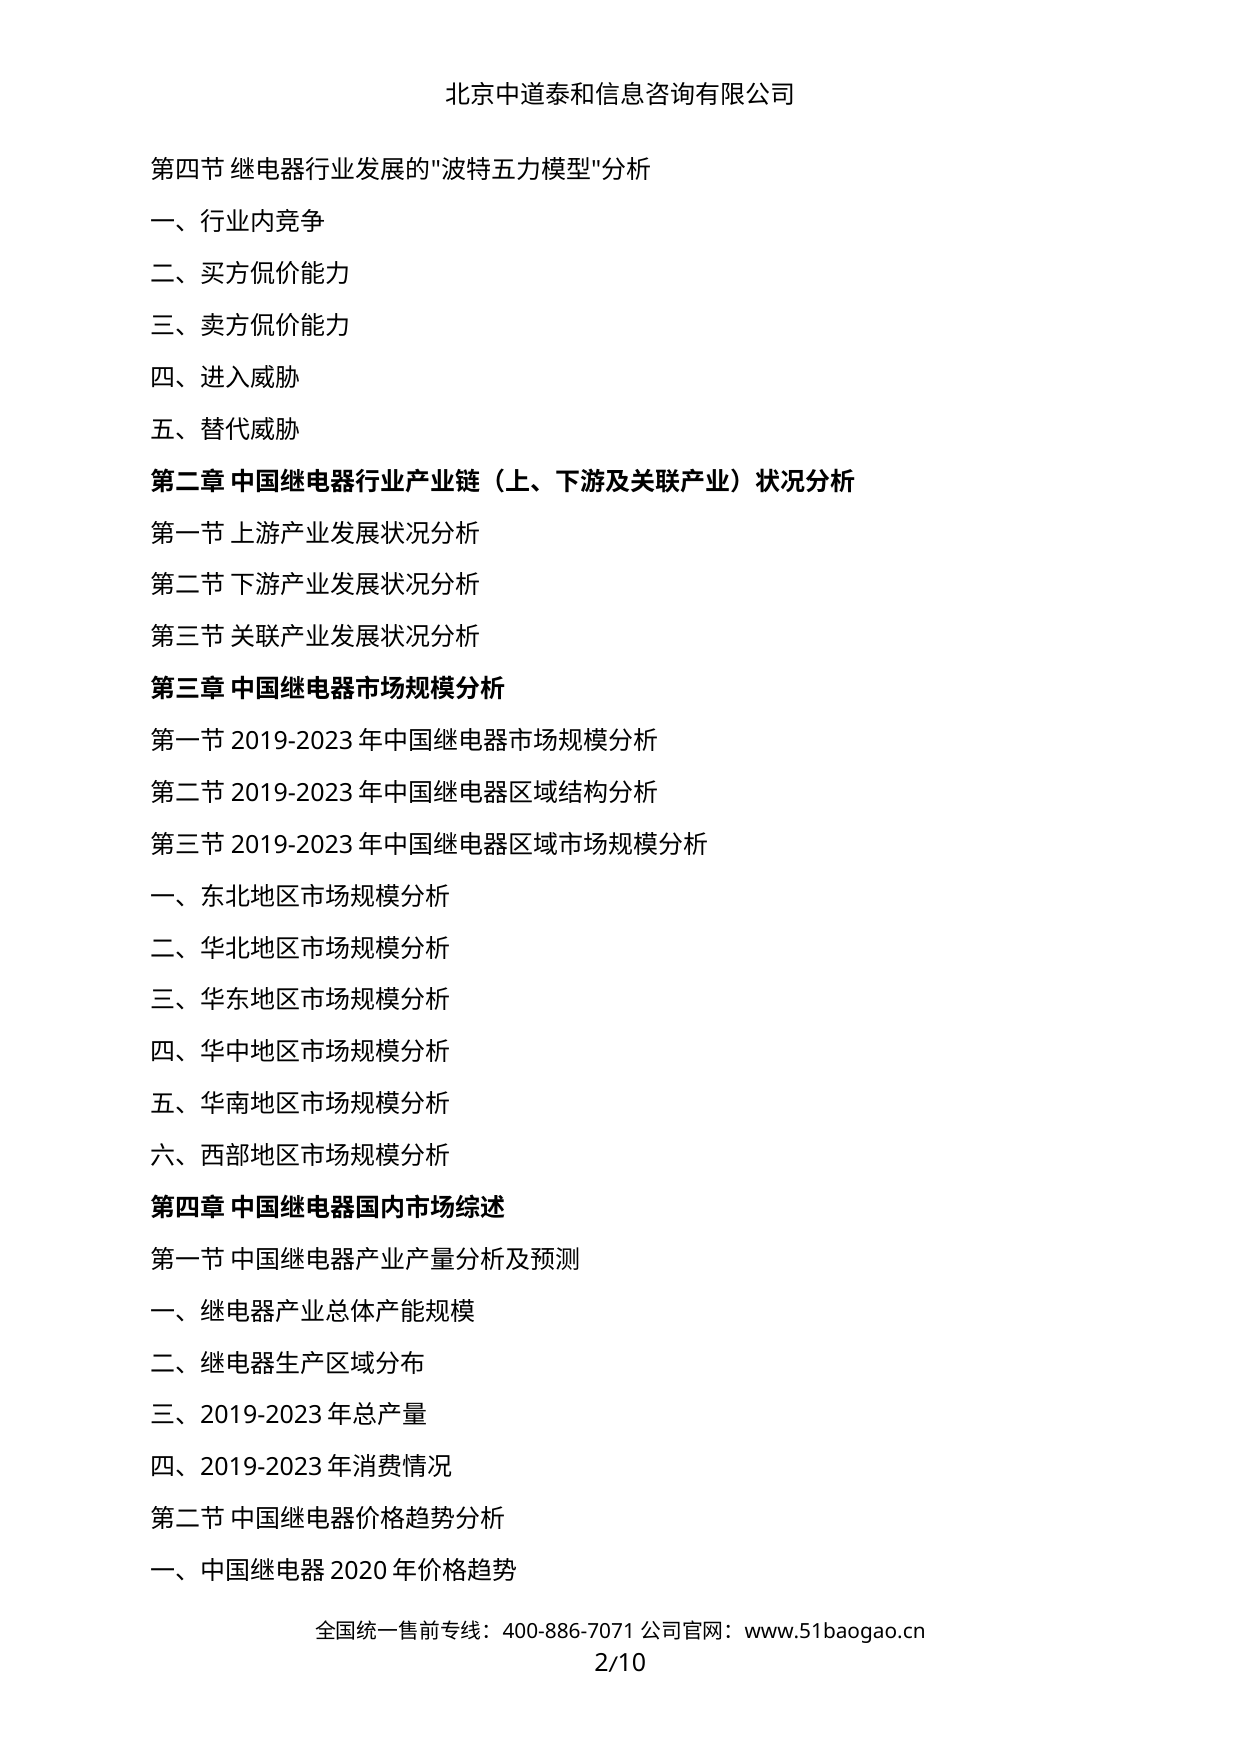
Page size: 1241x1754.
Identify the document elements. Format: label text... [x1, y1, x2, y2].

text 二、华北地区市场规模分析 [150, 928, 1090, 964]
text 第二节 2019-2023年中国继电器区域结构分析 [150, 772, 1090, 809]
text 第四节 继电器行业发展的"波特五力模型"分析 [150, 150, 1090, 186]
text 三、华东地区市场规模分析 [150, 980, 1090, 1016]
text 第三节 关联产业发展状况分析 [150, 617, 1090, 653]
text 四、2019-2023年消费情况 [150, 1447, 1090, 1483]
text 第一节 中国继电器产业产量分析及预测 [150, 1239, 1090, 1276]
text 四、进入威胁 [150, 357, 1090, 394]
text 三、2019-2023年总产量 [150, 1395, 1090, 1431]
text 四、华中地区市场规模分析 [150, 1032, 1090, 1068]
text 六、西部地区市场规模分析 [150, 1136, 1090, 1172]
text 一、继电器产业总体产能规模 [150, 1291, 1090, 1327]
text 第四章 中国继电器国内市场综述 [150, 1187, 1090, 1224]
text 一、行业内竞争 [150, 202, 1090, 238]
text 一、中国继电器2020年价格趋势 [150, 1551, 1090, 1587]
text 二、买方侃价能力 [150, 254, 1090, 290]
text 第三节 2019-2023年中国继电器区域市场规模分析 [150, 824, 1090, 861]
text 三、卖方侃价能力 [150, 306, 1090, 342]
text 第二节 中国继电器价格趋势分析 [150, 1499, 1090, 1535]
text 二、继电器生产区域分布 [150, 1343, 1090, 1379]
text 第一节 2019-2023年中国继电器市场规模分析 [150, 721, 1090, 757]
text 第二章 中国继电器行业产业链（上、下游及关联产业）状况分析 [150, 461, 1090, 497]
text 五、替代威胁 [150, 409, 1090, 446]
text 第三章 中国继电器市场规模分析 [150, 669, 1090, 705]
text 一、东北地区市场规模分析 [150, 876, 1090, 912]
text 五、华南地区市场规模分析 [150, 1084, 1090, 1120]
text 第一节 上游产业发展状况分析 [150, 513, 1090, 549]
text 第二节 下游产业发展状况分析 [150, 565, 1090, 601]
